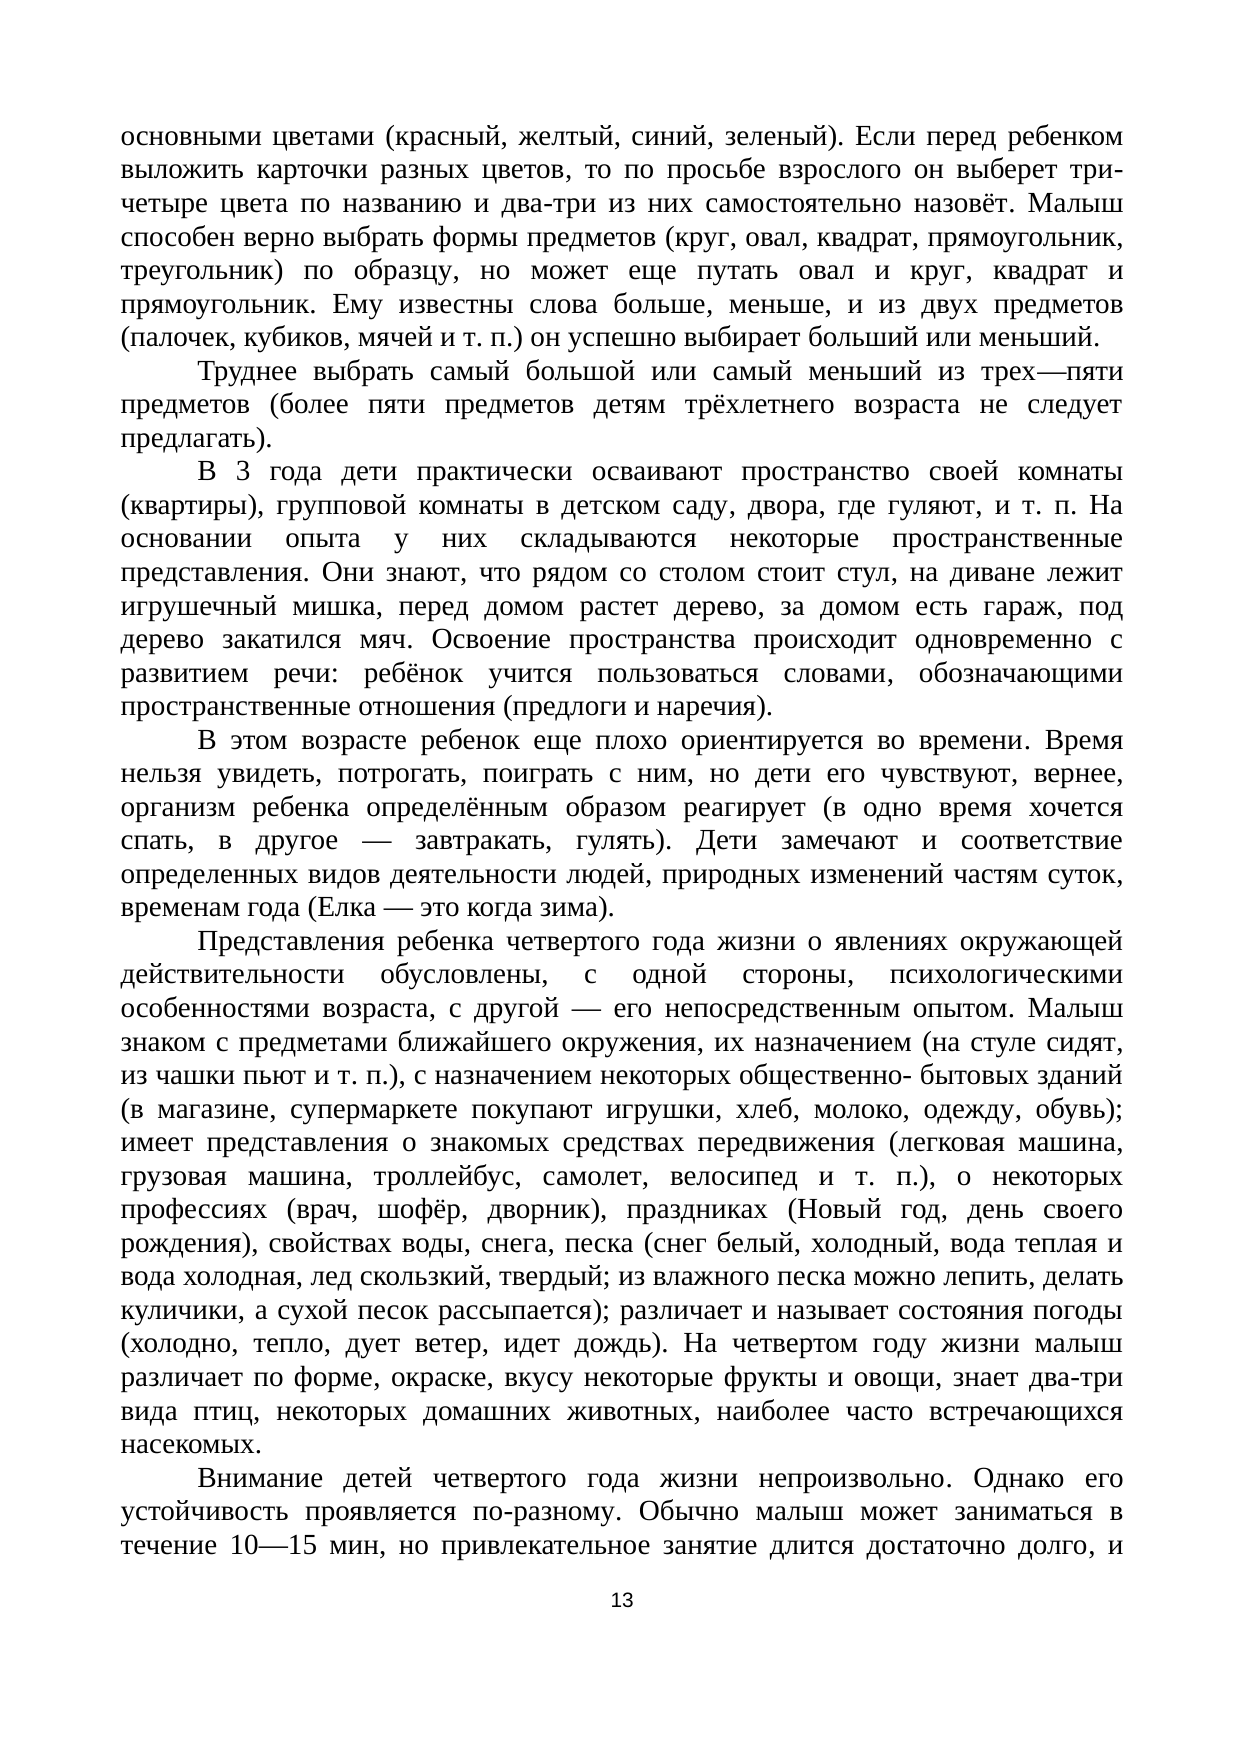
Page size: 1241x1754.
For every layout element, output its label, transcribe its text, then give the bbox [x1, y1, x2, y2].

text Труднее выбрать самый большой или самый меньший из трех—пяти предметов (более пяти предметов детям трёхлетнего возраста не следует предлагать). [120, 353, 1123, 453]
text Представления ребенка четвертого года жизни о явлениях окружающей действительности обусловлены, с одной стороны, психологическими особенностями возраста, с другой — его непосредственным опытом. Малыш знаком с предметами ближайшего окружения, их назначением (на стуле сидят, из чашки пьют и т. п.), с назначением некоторых общественно- бытовых зданий (в магазине, супермаркете покупают игрушки, хлеб, молоко, одежду, обувь); имеет представления о знакомых средствах передвижения (легковая машина, грузовая машина, троллейбус, самолет, велосипед и т. п.), о некоторых профессиях (врач, шофёр, дворник), праздниках (Новый год, день своего рождения), свойствах воды, снега, песка (снег белый, холодный, вода теплая и вода холодная, лед скользкий, твердый; из влажного песка можно лепить, делать куличики, а сухой песок рассыпается); различает и называет состояния погоды (холодно, тепло, дует ветер, идет дождь). На четвертом году жизни малыш различает по форме, окраске, вкусу некоторые фрукты и овощи, знает два-три вида птиц, некоторых домашних животных, наиболее часто встречающихся насекомых. [120, 923, 1123, 1460]
text В этом возрасте ребенок еще плохо ориентируется во времени. Время нельзя увидеть, потрогать, поиграть с ним, но дети его чувствуют, вернее, организм ребенка определённым образом реагирует (в одно время хочется спать, в другое — завтракать, гулять). Дети замечают и соответствие определенных видов деятельности людей, природных изменений частям суток, временам года (Елка — это когда зима). [120, 722, 1123, 923]
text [120, 1460, 1123, 1560]
text В 3 года дети практически осваивают пространство своей комнаты (квартиры), групповой комнаты в детском саду, двора, где гуляют, и т. п. На основании опыта у них складываются некоторые пространственные представления. Они знают, что рядом со столом стоит стул, на диване лежит игрушечный мишка, перед домом растет дерево, за домом есть гараж, под дерево закатился мяч. Освоение пространства происходит одновременно с развитием речи: ребёнок учится пользоваться словами, обозначающими пространственные отношения (предлоги и наречия). [120, 453, 1123, 722]
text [120, 118, 1123, 353]
